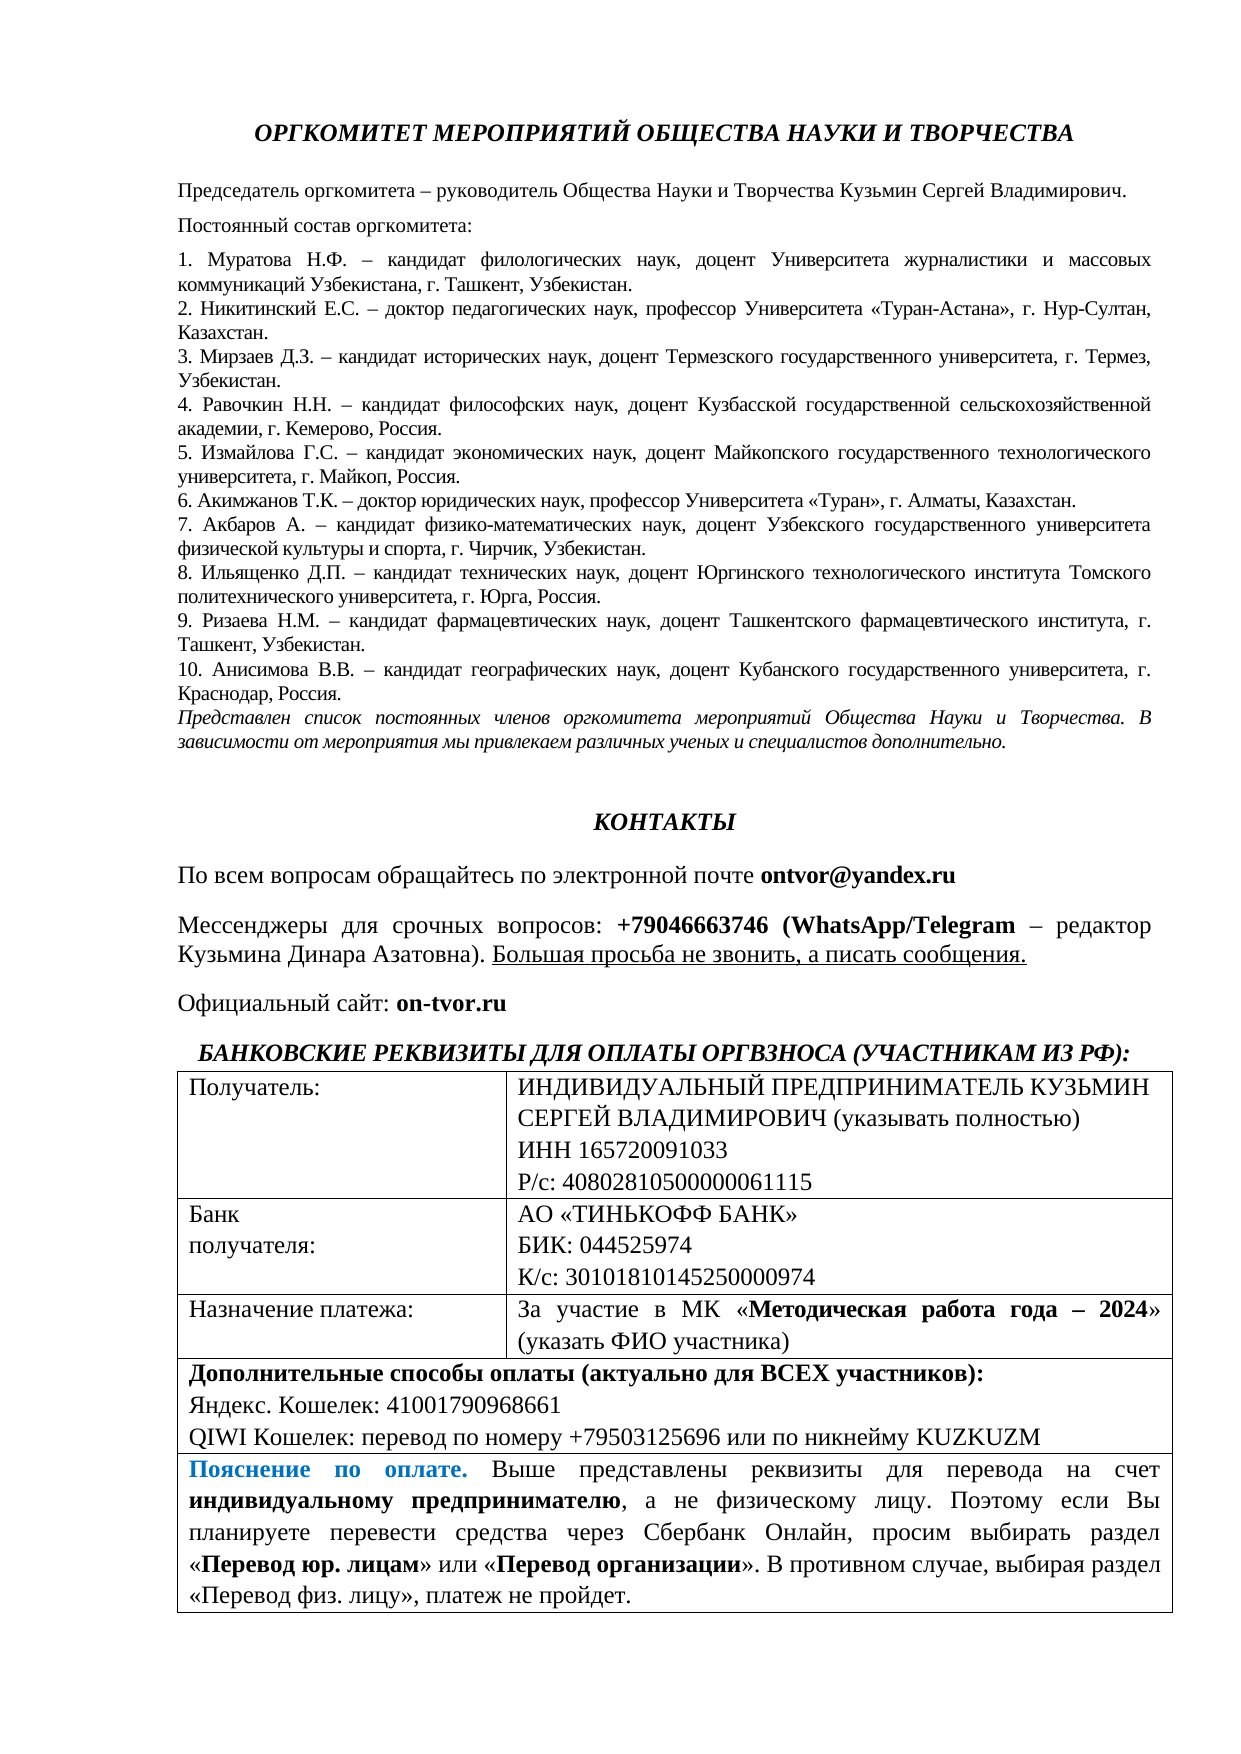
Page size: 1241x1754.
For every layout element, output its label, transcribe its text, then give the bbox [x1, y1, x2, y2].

text 4. Равочкин Н.Н. – кандидат философских наук, доцент Кузбасской государственной сельскохозяйственной академии, г. Кемерово, Россия. [177, 392, 1152, 440]
text 6. Акимжанов Т.К. – доктор юридических наук, профессор Университета «Туран», г. Алматы, Казахстан. [177, 488, 1152, 512]
text БАНКОВСКИЕ РЕКВИЗИТЫ ДЛЯ ОПЛАТЫ ОРГВЗНОСА (УЧАСТНИКАМ ИЗ РФ): [177, 1038, 1152, 1067]
text Представлен список постоянных членов оргкомитета мероприятий Общества Науки и Творчества. В зависимости от мероприятия мы привлекаем различных ученых и специалистов дополнительно. [177, 704, 1152, 753]
table_cell За участие в МК «Методическая работа года – 2024» (указать ФИО участника) [507, 1295, 1172, 1357]
text КОНТАКТЫ [177, 807, 1152, 835]
table_header ИНДИВИДУАЛЬНЫЙ ПРЕДПРИНИМАТЕЛЬ КУЗЬМИН СЕРГЕЙ ВЛАДИМИРОВИЧ (указывать полностью) ИНН 165720091033 Р/с: 40802810500000061115 [507, 1072, 1172, 1198]
table_header Получатель: [178, 1072, 506, 1198]
table_cell Пояснение по оплате. Выше представлены реквизиты для перевода на счет индивидуальному предпринимателю, а не физическому лицу. Поэтому если Вы планируете перевести средства через Сбербанк Онлайн, просим выбирать раздел «Перевод юр. лицам» или «Перевод организации». В противном случае, выбирая раздел «Перевод физ. лицу», платеж не пройдет. [178, 1454, 1172, 1612]
text 7. Акбаров А. – кандидат физико-математических наук, доцент Узбекского государственного университета физической культуры и спорта, г. Чирчик, Узбекистан. [177, 512, 1152, 560]
text Председатель оргкомитета – руководитель Общества Науки и Творчества Кузьмин Сергей Владимирович. [177, 178, 1152, 202]
table_cell Банк получателя: [178, 1199, 506, 1293]
table_cell Назначение платежа: [178, 1295, 506, 1357]
text 3. Мирзаев Д.З. – кандидат исторических наук, доцент Термезского государственного университета, г. Термез, Узбекистан. [177, 344, 1152, 392]
text По всем вопросам обращайтесь по электронной почте ontvor@yandex.ru [177, 860, 1152, 889]
text 2. Никитинский Е.С. – доктор педагогических наук, профессор Университета «Туран-Астана», г. Нур-Султан, Казахстан. [177, 296, 1152, 344]
table_cell АО «ТИНЬКОФФ БАНК» БИК: 044525974 К/с: 30101810145250000974 [507, 1199, 1172, 1293]
text 9. Ризаева Н.М. – кандидат фармацевтических наук, доцент Ташкентского фармацевтического института, г. Ташкент, Узбекистан. [177, 608, 1152, 656]
text Официальный сайт: on-tvor.ru [177, 988, 1152, 1017]
text ОРГКОМИТЕТ МЕРОПРИЯТИЙ ОБЩЕСТВА НАУКИ И ТВОРЧЕСТВА [177, 118, 1152, 147]
table_cell Дополнительные способы оплаты (актуально для ВСЕХ участников): Яндекс. Кошелек: 41001790968661 QIWI Кошелек: перевод по номеру +79503125696 или по никнейму KUZKUZM [178, 1359, 1172, 1453]
text 1. Муратова Н.Ф. – кандидат филологических наук, доцент Университета журналистики и массовых коммуникаций Узбекистана, г. Ташкент, Узбекистан. [177, 247, 1152, 296]
text 5. Измайлова Г.С. – кандидат экономических наук, доцент Майкопского государственного технологического университета, г. Майкоп, Россия. [177, 440, 1152, 488]
text 10. Анисимова В.В. – кандидат географических наук, доцент Кубанского государственного университета, г. Краснодар, Россия. [177, 656, 1152, 704]
text Мессенджеры для срочных вопросов: +79046663746 (WhatsApp/Telegram – редактор Кузьмина Динара Азатовна). Большая просьба не звонить, а писать сообщения. [177, 910, 1152, 967]
text 8. Ильященко Д.П. – кандидат технических наук, доцент Юргинского технологического института Томского политехнического университета, г. Юрга, Россия. [177, 560, 1152, 608]
text Постоянный состав оргкомитета: [177, 213, 1152, 237]
